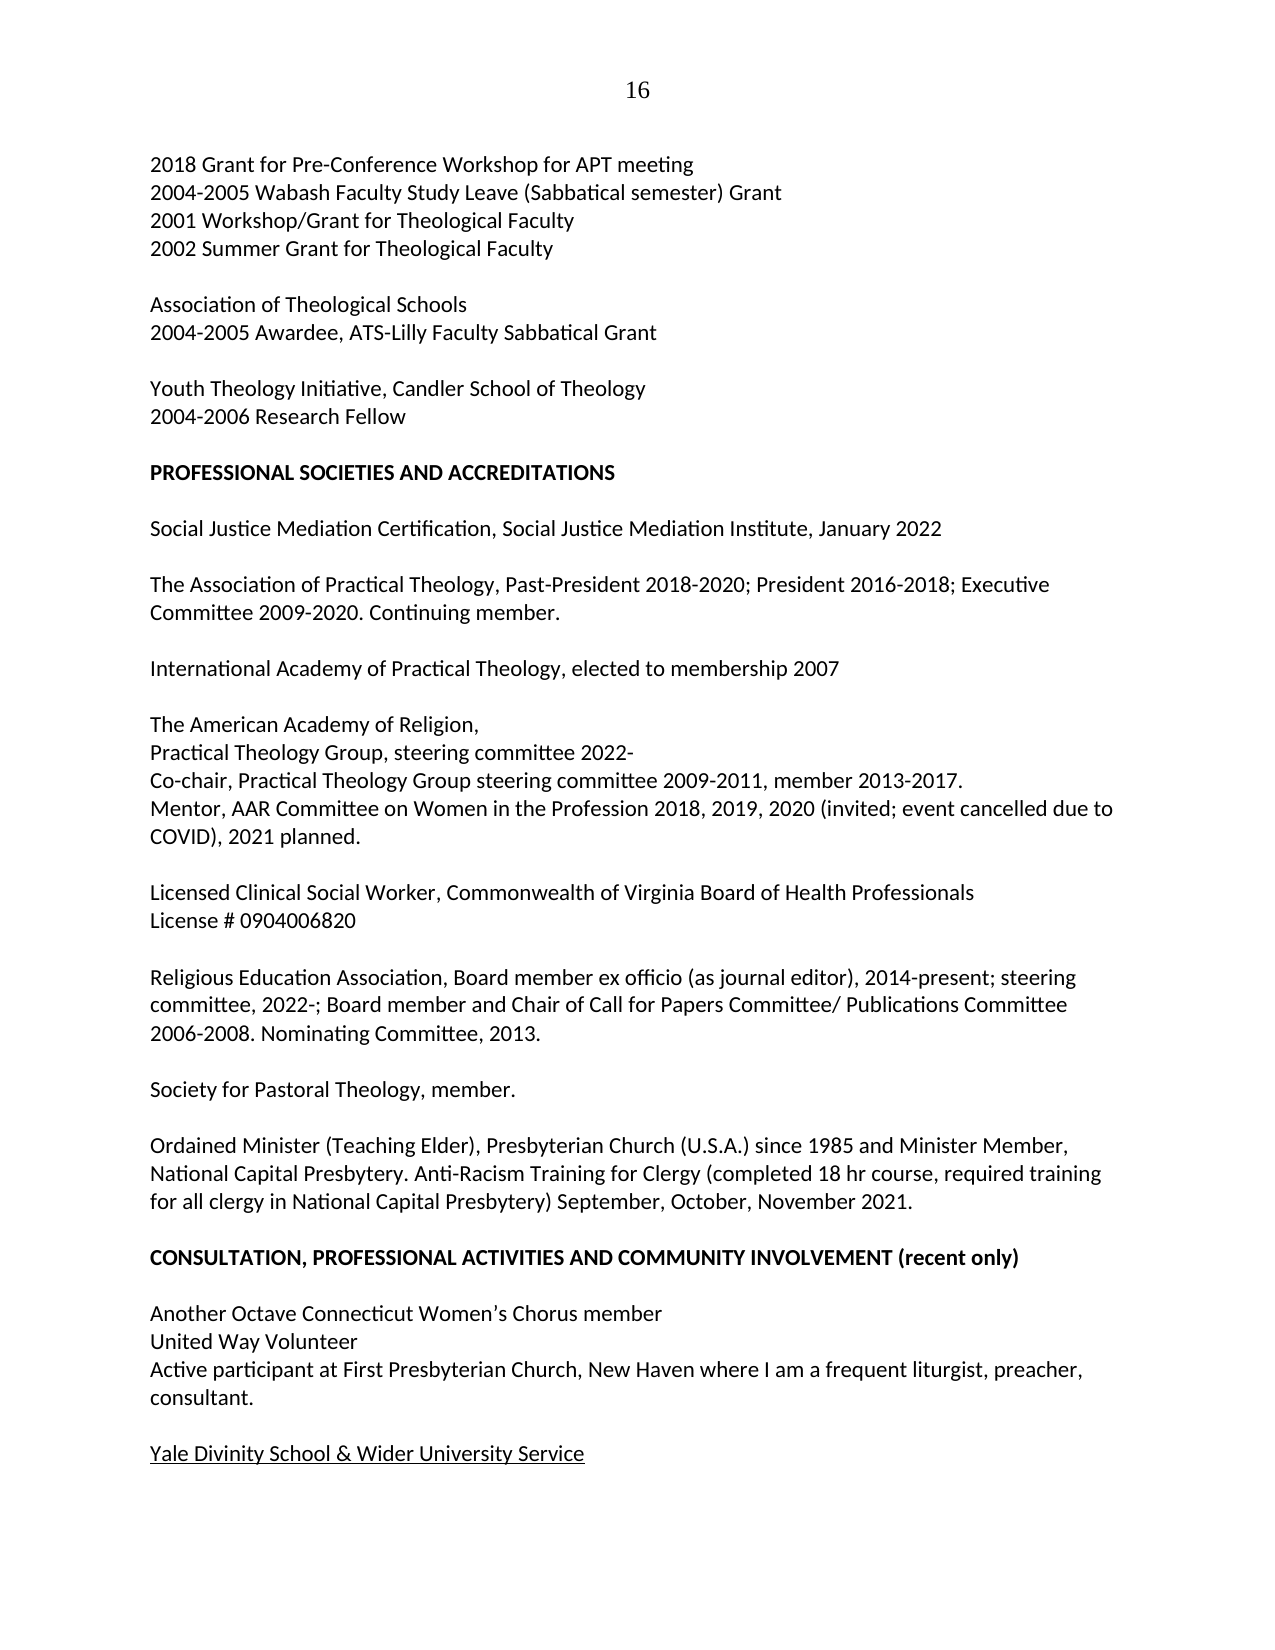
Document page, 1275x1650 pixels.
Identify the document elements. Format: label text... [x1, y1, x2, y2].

text CONSULTATION, PROFESSIONAL ACTIVITIES AND COMMUNITY INVOLVEMENT (recent only) [150, 1243, 1125, 1271]
text Co-chair, Practical Theology Group steering committee 2009-2011, member 2013-2017. [150, 766, 1125, 794]
text 2018 Grant for Pre-Conference Workshop for APT meeting [150, 150, 1125, 178]
text Licensed Clinical Social Worker, Commonwealth of Virginia Board of Health Professionals [150, 878, 1125, 907]
text International Academy of Practical Theology, elected to membership 2007 [150, 654, 1125, 682]
text The Association of Practical Theology, Past-President 2018-2020; President 2016-2018; Executive Committee 2009-2020. Continuing member. [150, 570, 1125, 626]
text United Way Volunteer [150, 1327, 1125, 1355]
text License # 0904006820 [150, 907, 1125, 934]
text The American Academy of Religion, [150, 710, 1125, 738]
text PROFESSIONAL SOCIETIES AND ACCREDITATIONS [150, 458, 1125, 486]
text Another Octave Connecticut Women’s Chorus member [150, 1299, 1125, 1327]
text Youth Theology Initiative, Candler School of Theology [150, 374, 1125, 402]
text Active participant at First Presbyterian Church, New Haven where I am a frequent liturgist, preacher, consultant. [150, 1355, 1125, 1411]
text Society for Pastoral Theology, member. [150, 1075, 1125, 1103]
text Social Justice Mediation Certification, Social Justice Mediation Institute, January 2022 [150, 514, 1125, 542]
text 2001 Workshop/Grant for Theological Faculty [150, 206, 1125, 234]
text Association of Theological Schools [150, 290, 1125, 318]
text Practical Theology Group, steering committee 2022- [150, 738, 1125, 766]
text Mentor, AAR Committee on Women in the Profession 2018, 2019, 2020 (invited; event cancelled due to COVID), 2021 planned. [150, 794, 1125, 851]
text Yale Divinity School & Wider University Service [150, 1439, 1125, 1467]
text 2004-2006 Research Fellow [150, 402, 1125, 430]
text Ordained Minister (Teaching Elder), Presbyterian Church (U.S.A.) since 1985 and Minister Member, National Capital Presbytery. Anti-Racism Training for Clergy (completed 18 hr course, required training for all clergy in National Capital Presbytery) September, October, November 2021. [150, 1131, 1125, 1215]
text 2002 Summer Grant for Theological Faculty [150, 234, 1125, 262]
text 2004-2005 Awardee, ATS-Lilly Faculty Sabbatical Grant [150, 318, 1125, 346]
text Religious Education Association, Board member ex officio (as journal editor), 2014-present; steering committee, 2022-; Board member and Chair of Call for Papers Committee/ Publications Committee 2006-2008. Nominating Committee, 2013. [150, 963, 1125, 1047]
text 2004-2005 Wabash Faculty Study Leave (Sabbatical semester) Grant [150, 178, 1125, 206]
